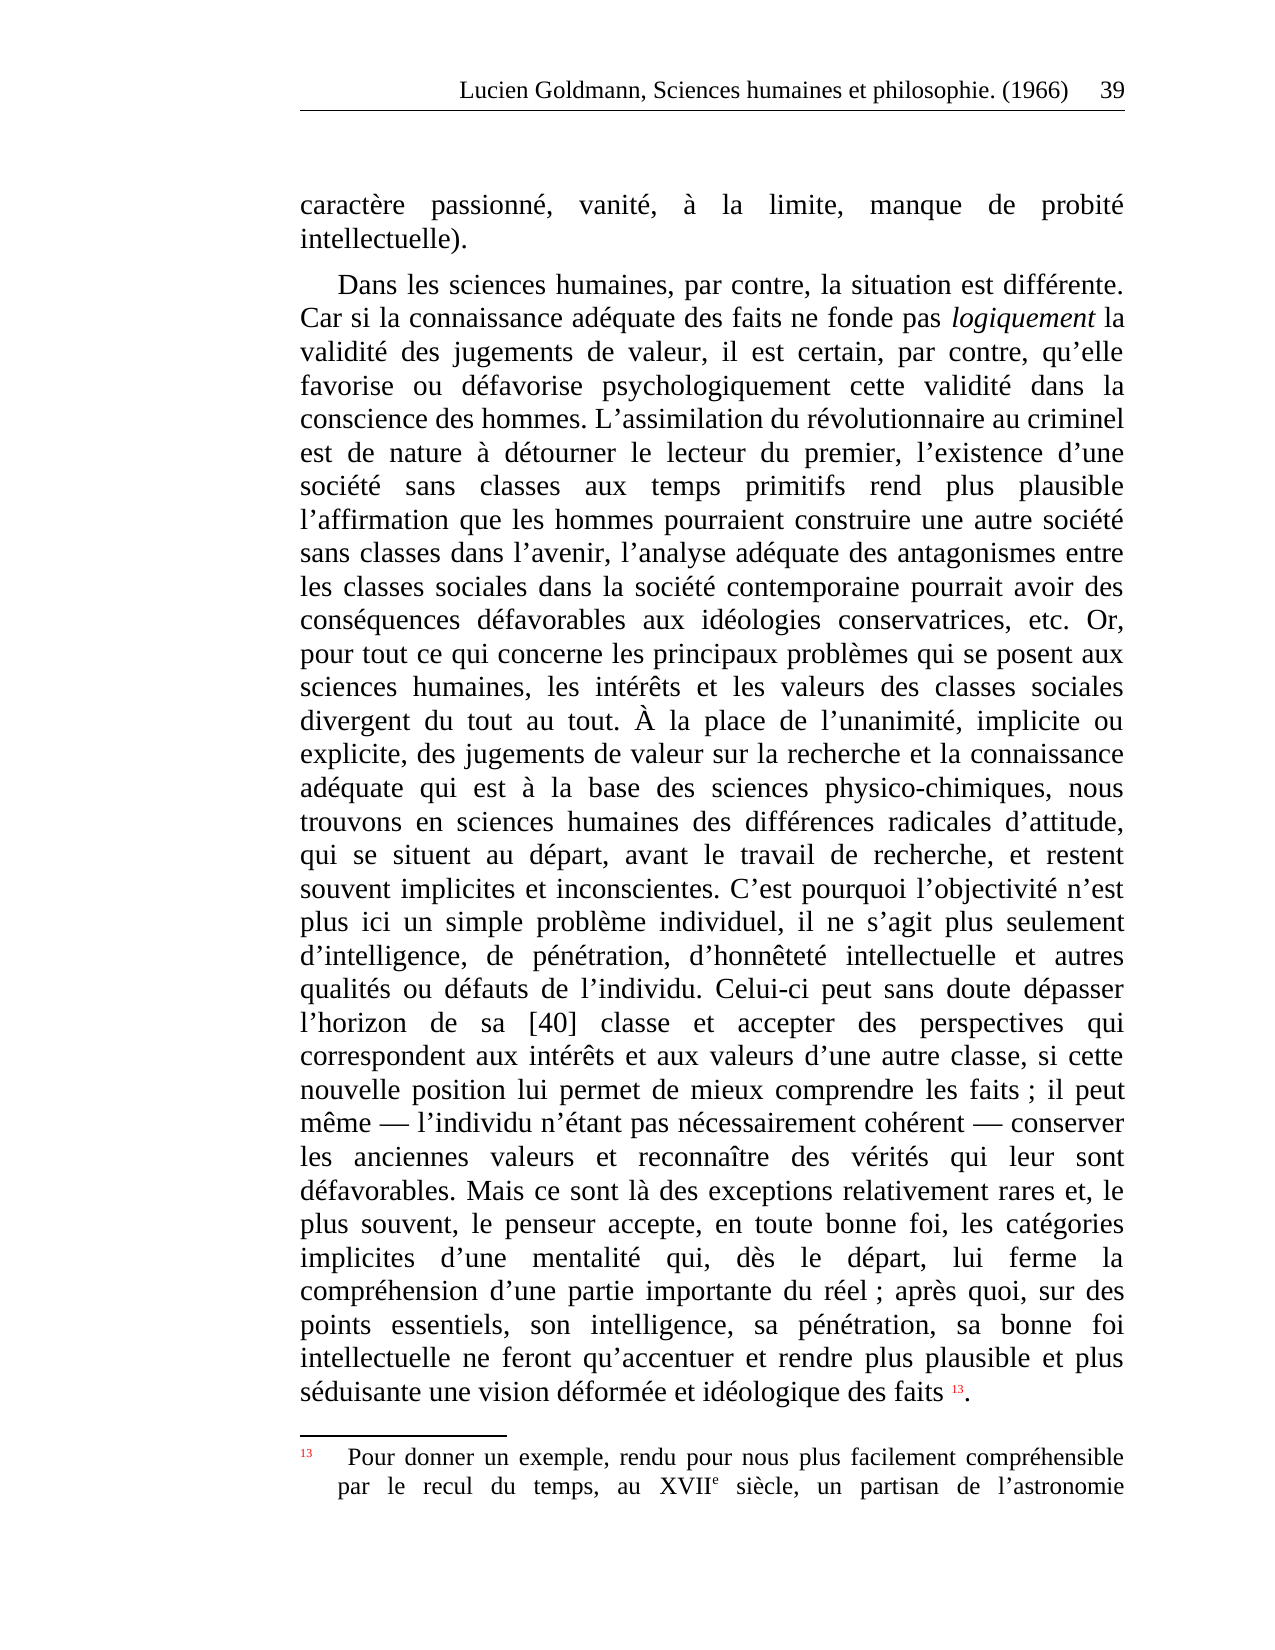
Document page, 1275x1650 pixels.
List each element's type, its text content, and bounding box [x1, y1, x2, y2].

text Dans les sciences humaines, par contre, la situation est différente. Car si la connaissance adéquate des faits ne fonde pas logiquement la validité des jugements de valeur, il est certain, par contre, qu’elle favorise ou défavorise psychologiquement cette validité dans la conscience des hommes. L’assimilation du révolutionnaire au criminel est de nature à détourner le lecteur du premier, l’existence d’une société sans classes aux temps primitifs rend plus plausible l’affirmation que les hommes pourraient construire une autre société sans classes dans l’avenir, l’analyse adéquate des antagonismes entre les classes sociales dans la société contemporaine pourrait avoir des conséquences défavorables aux idéologies conservatrices, etc. Or, pour tout ce qui concerne les principaux problèmes qui se posent aux sciences humaines, les intérêts et les valeurs des classes sociales divergent du tout au tout. À la place de l’unanimité, implicite ou explicite, des jugements de valeur sur la recherche et la connaissance adéquate qui est à la base des sciences physico-chimiques, nous trouvons en sciences humaines des différences radicales d’attitude, qui se situent au départ, avant le travail de recherche, et restent souvent implicites et inconscientes. C’est pourquoi l’objectivité n’est plus ici un simple problème individuel, il ne s’agit plus seulement d’intelligence, de pénétration, d’honnêteté intellectuelle et autres qualités ou défauts de l’individu. Celui-ci peut sans doute dépasser l’horizon de sa [40] classe et accepter des perspectives qui correspondent aux intérêts et aux valeurs d’une autre classe, si cette nouvelle position lui permet de mieux comprendre les faits ; il peut même — l’individu n’étant pas nécessairement cohérent — conserver les anciennes valeurs et reconnaître des vérités qui leur sont défavorables. Mais ce sont là des exceptions relativement rares et, le plus souvent, le penseur accepte, en toute bonne foi, les catégories implicites d’une mentalité qui, dès le départ, lui ferme la compréhension d’une partie importante du réel ; après quoi, sur des points essentiels, son intelligence, sa pénétration, sa bonne foi intellectuelle ne feront qu’accentuer et rendre plus plausible et plus séduisante une vision déformée et idéologique des faits . [300, 267, 1125, 1407]
text En réalité, nous savons aujourd’hui que la différence, entre les conditions de travail des « physiciens, chimistes et physiologistes » et celles des sociologues ou des historiens, est, non pas de degré, mais de nature ; au point de départ de la recherche physique ou chimique, il y a un accord réel et implicite entre toutes les classes qui constituent la société actuelle sur la valeur, la nature et le but de la recherche. La connaissance la plus adéquate et la plus efficace de la réalité physique et chimique est [39] un idéal qui ne heurte plus aujourd’hui ni les intérêts, ni les valeurs d’aucune classe sociale. Dans ce cas, le manque d’objectivité dans le travail d’un savant ne peut être dû qu’à des défauts personnels (esprit de système, manque de pénétration, caractère passionné, vanité, à la limite, manque de probité intellectuelle). [300, 187, 1125, 254]
